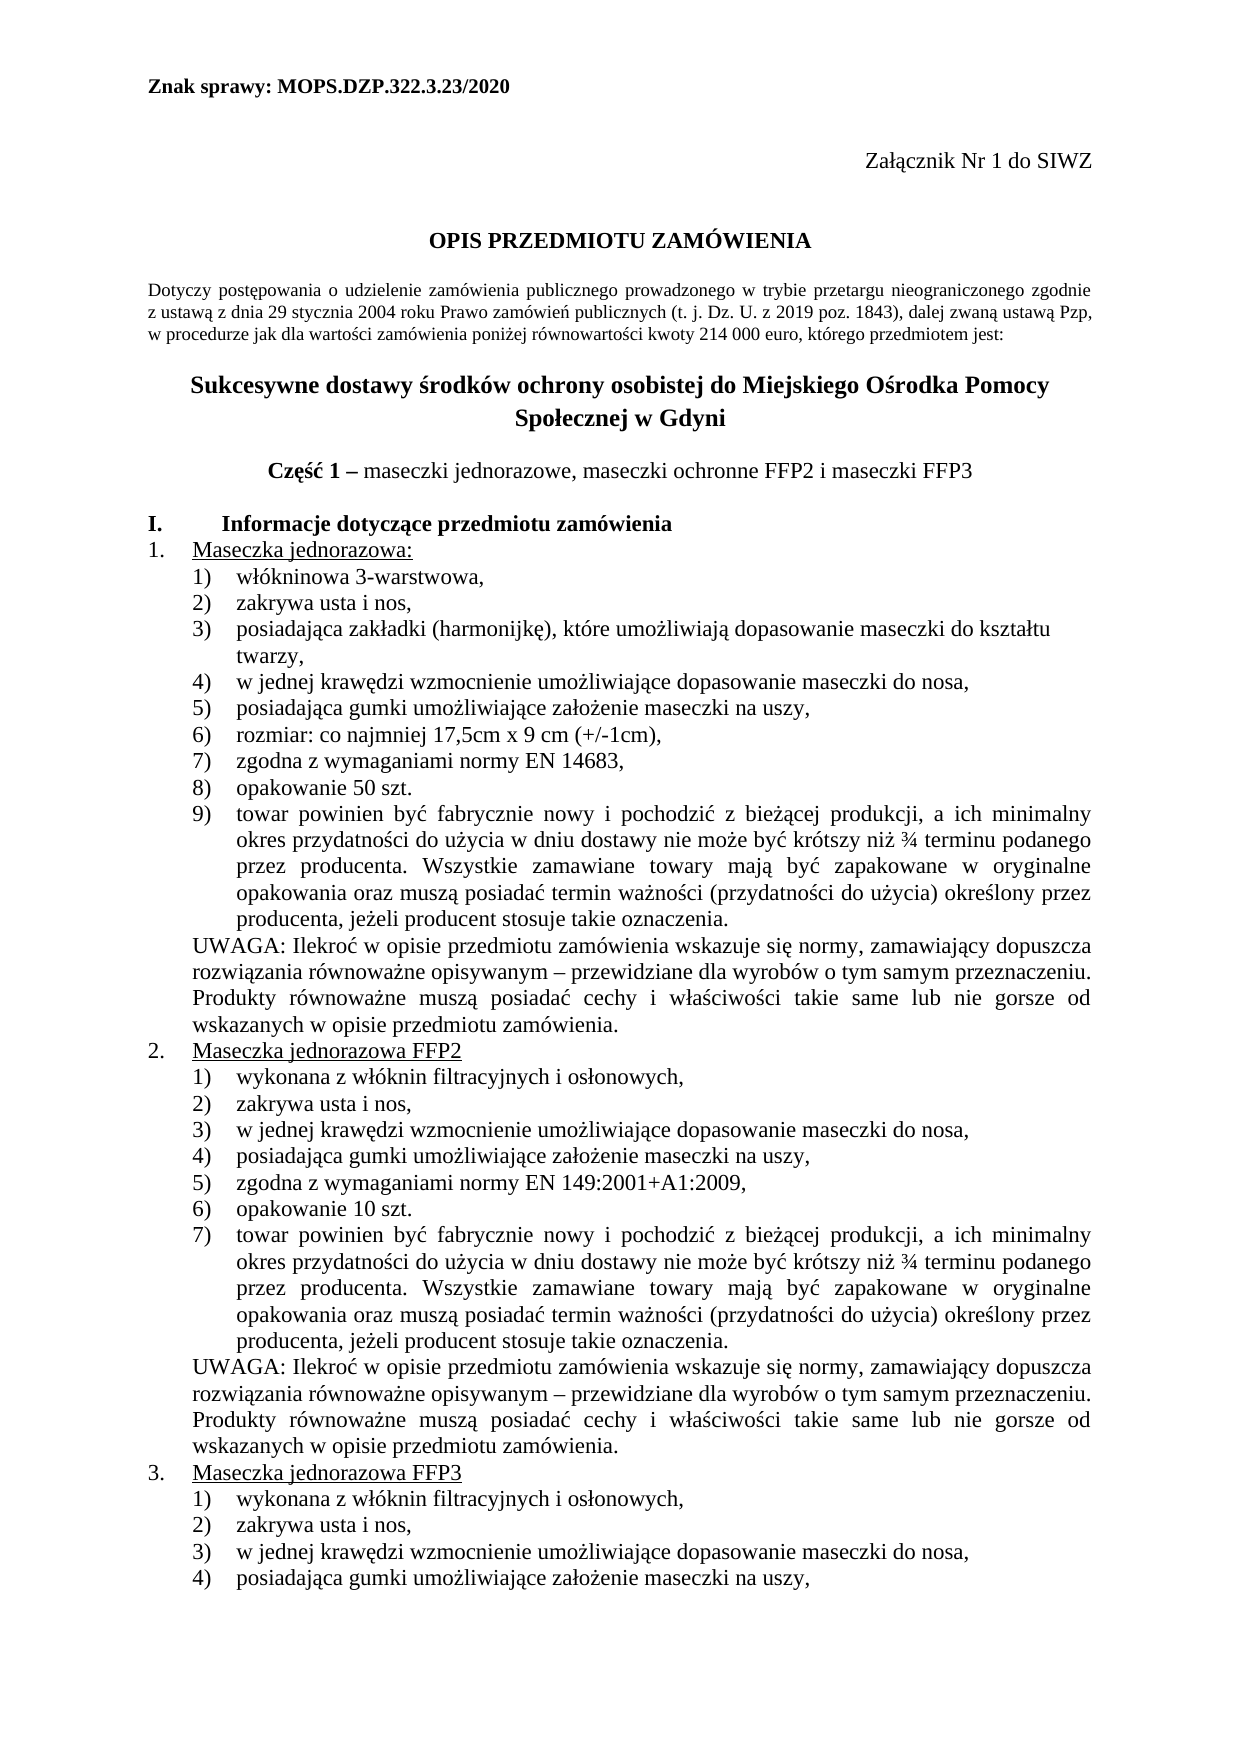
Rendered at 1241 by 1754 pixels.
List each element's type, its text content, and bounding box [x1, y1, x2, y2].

list zakrywa usta i nos, [192, 1511, 1093, 1538]
text Dotyczy postępowania o udzielenie zamówienia publicznego prowadzonego w trybie przetargu nieograniczonego zgodnie z ustawą z dnia 29 stycznia 2004 roku Prawo zamówień publicznych (t. j. Dz. U. z 2019 poz. 1843), dalej zwaną ustawą Pzp, w procedurze jak dla wartości zamówienia poniżej równowartości kwoty 214 000 euro, którego przedmiotem jest: [148, 279, 1093, 344]
list posiadająca gumki umożliwiające założenie maseczki na uszy, [192, 694, 1093, 721]
text Sukcesywne dostawy środków ochrony osobistej do Miejskiego Ośrodka Pomocy Społecznej w Gdyni [148, 370, 1093, 432]
list w jednej krawędzi wzmocnienie umożliwiające dopasowanie maseczki do nosa, [192, 1116, 1093, 1142]
list zgodna z wymaganiami normy EN 149:2001+A1:2009, [192, 1169, 1093, 1195]
list opakowanie 10 szt. [192, 1195, 1093, 1222]
text Załącznik Nr 1 do SIWZ [148, 148, 1093, 174]
list posiadająca gumki umożliwiające założenie maseczki na uszy, [192, 1142, 1093, 1169]
list opakowanie 50 szt. [192, 773, 1093, 800]
list posiadająca zakładki (harmonijkę), które umożliwiają dopasowanie maseczki do kształtu twarzy, [192, 615, 1093, 668]
text I. Informacje dotyczące przedmiotu zamówienia [148, 510, 1093, 536]
list włókninowa 3-warstwowa, [192, 563, 1093, 589]
list w jednej krawędzi wzmocnienie umożliwiające dopasowanie maseczki do nosa, [192, 668, 1093, 694]
list wykonana z włóknin filtracyjnych i osłonowych, [192, 1485, 1093, 1511]
list Maseczka jednorazowa FFP3 [148, 1459, 1093, 1485]
list zakrywa usta i nos, [192, 1090, 1093, 1116]
list zakrywa usta i nos, [192, 589, 1093, 615]
list zgodna z wymaganiami normy EN 14683, [192, 747, 1093, 773]
list w jednej krawędzi wzmocnienie umożliwiające dopasowanie maseczki do nosa, [192, 1538, 1093, 1564]
list wykonana z włóknin filtracyjnych i osłonowych, [192, 1063, 1093, 1090]
list posiadająca gumki umożliwiające założenie maseczki na uszy, [192, 1564, 1093, 1591]
text Część 1 – maseczki jednorazowe, maseczki ochronne FFP2 i maseczki FFP3 [148, 457, 1093, 484]
list rozmiar: co najmniej 17,5cm x 9 cm (+/-1cm), [192, 721, 1093, 747]
list Maseczka jednorazowa FFP2 [148, 1037, 1093, 1063]
text OPIS PRZEDMIOTU ZAMÓWIENIA [148, 227, 1093, 253]
list Maseczka jednorazowa: [148, 536, 1093, 563]
